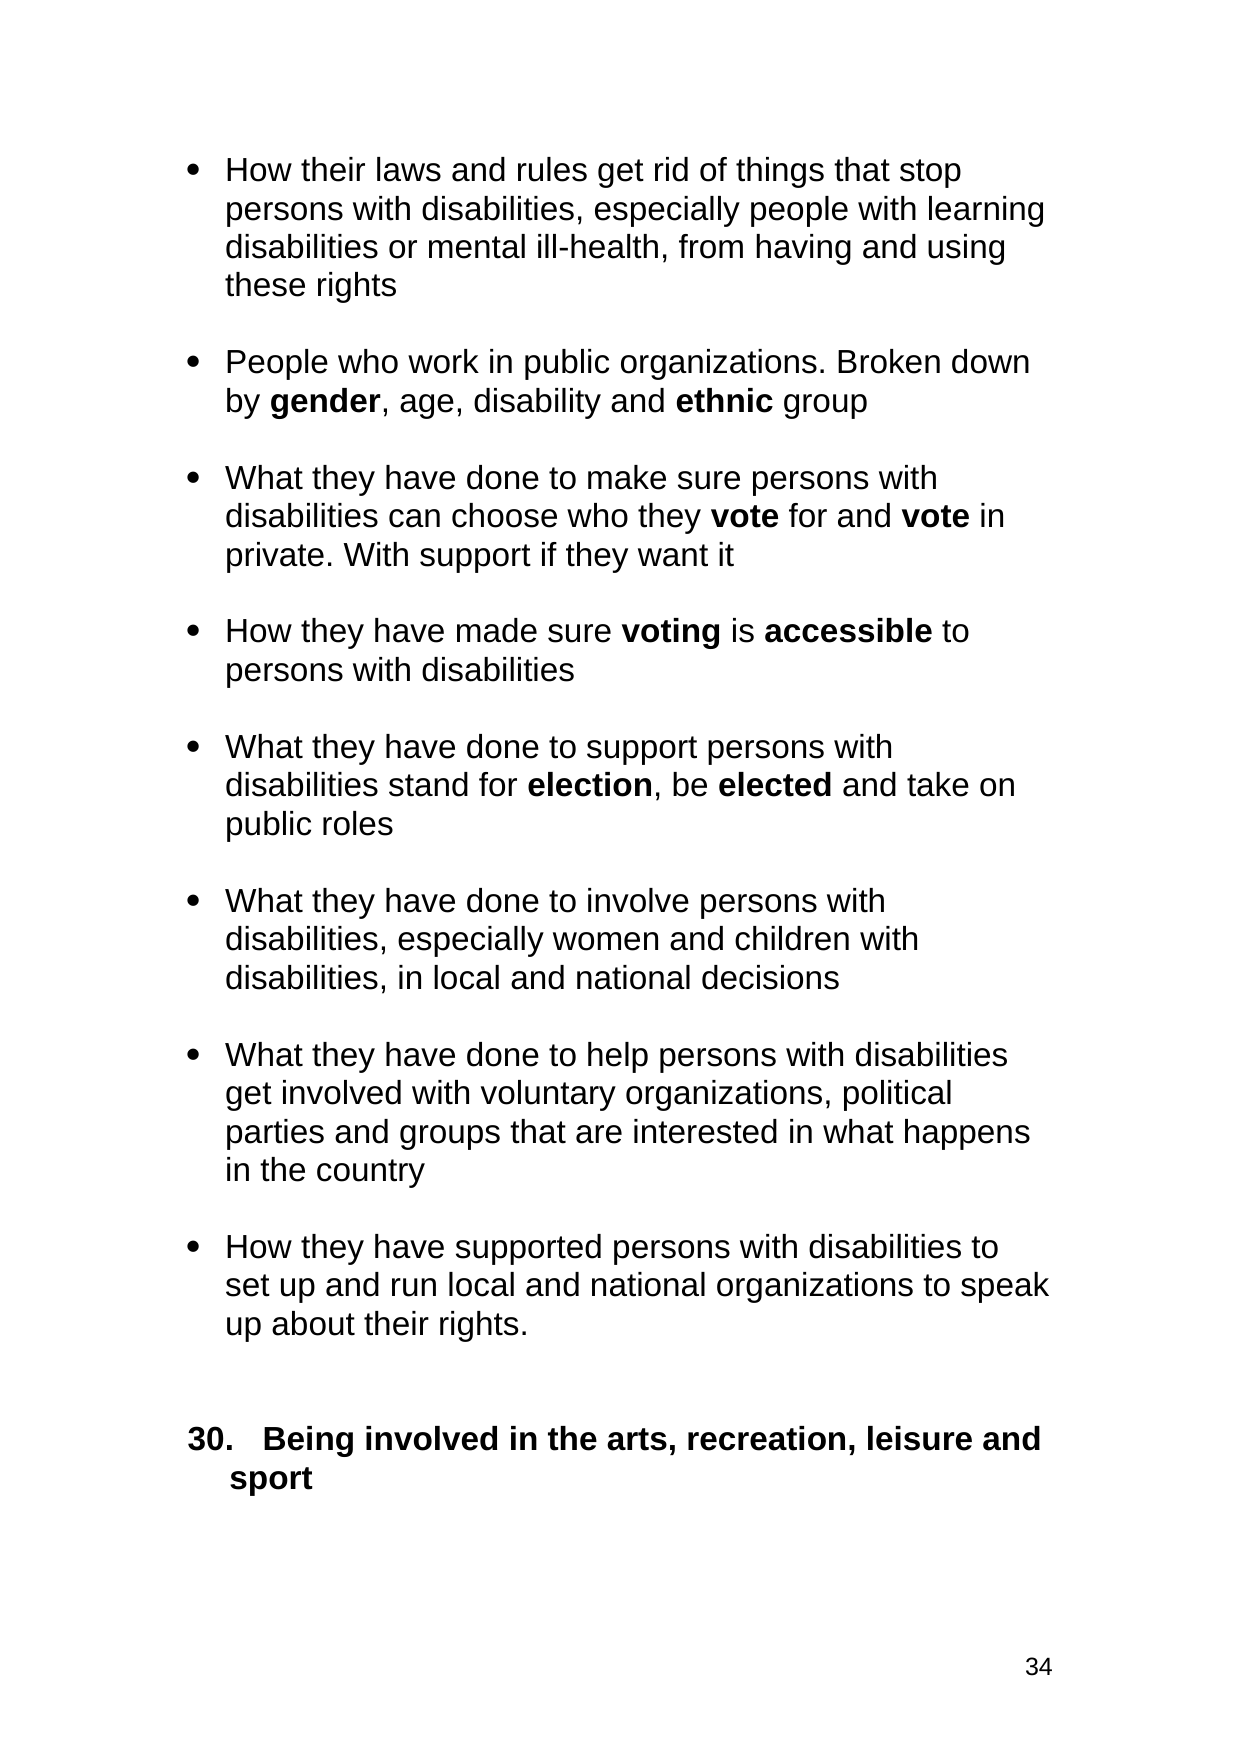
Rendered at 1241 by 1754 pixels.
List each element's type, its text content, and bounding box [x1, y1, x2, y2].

list What they have done to make sure persons with disabilities can choose who they vote for and vote in private. With support if they want it [187, 458, 1053, 573]
list What they have done to involve persons with disabilities, especially women and children with disabilities, in local and national decisions [187, 881, 1053, 996]
list What they have done to support persons with disabilities stand for election, be elected and take on public roles [187, 727, 1053, 842]
list How their laws and rules get rid of things that stop persons with disabilities, especially people with learning disabilities or mental ill-health, from having and using these rights [187, 150, 1053, 304]
list People who work in public organizations. Broken down by gender, age, disability and ethnic group [187, 342, 1053, 419]
list What they have done to help persons with disabilities get involved with voluntary organizations, political parties and groups that are interested in what happens in the country [187, 1035, 1053, 1188]
list How they have supported persons with disabilities to set up and run local and national organizations to speak up about their rights. [187, 1227, 1053, 1342]
list How they have made sure voting is accessible to persons with disabilities [187, 612, 1053, 688]
list Being involved in the arts, recreation, leisure and sport [187, 1419, 1053, 1496]
